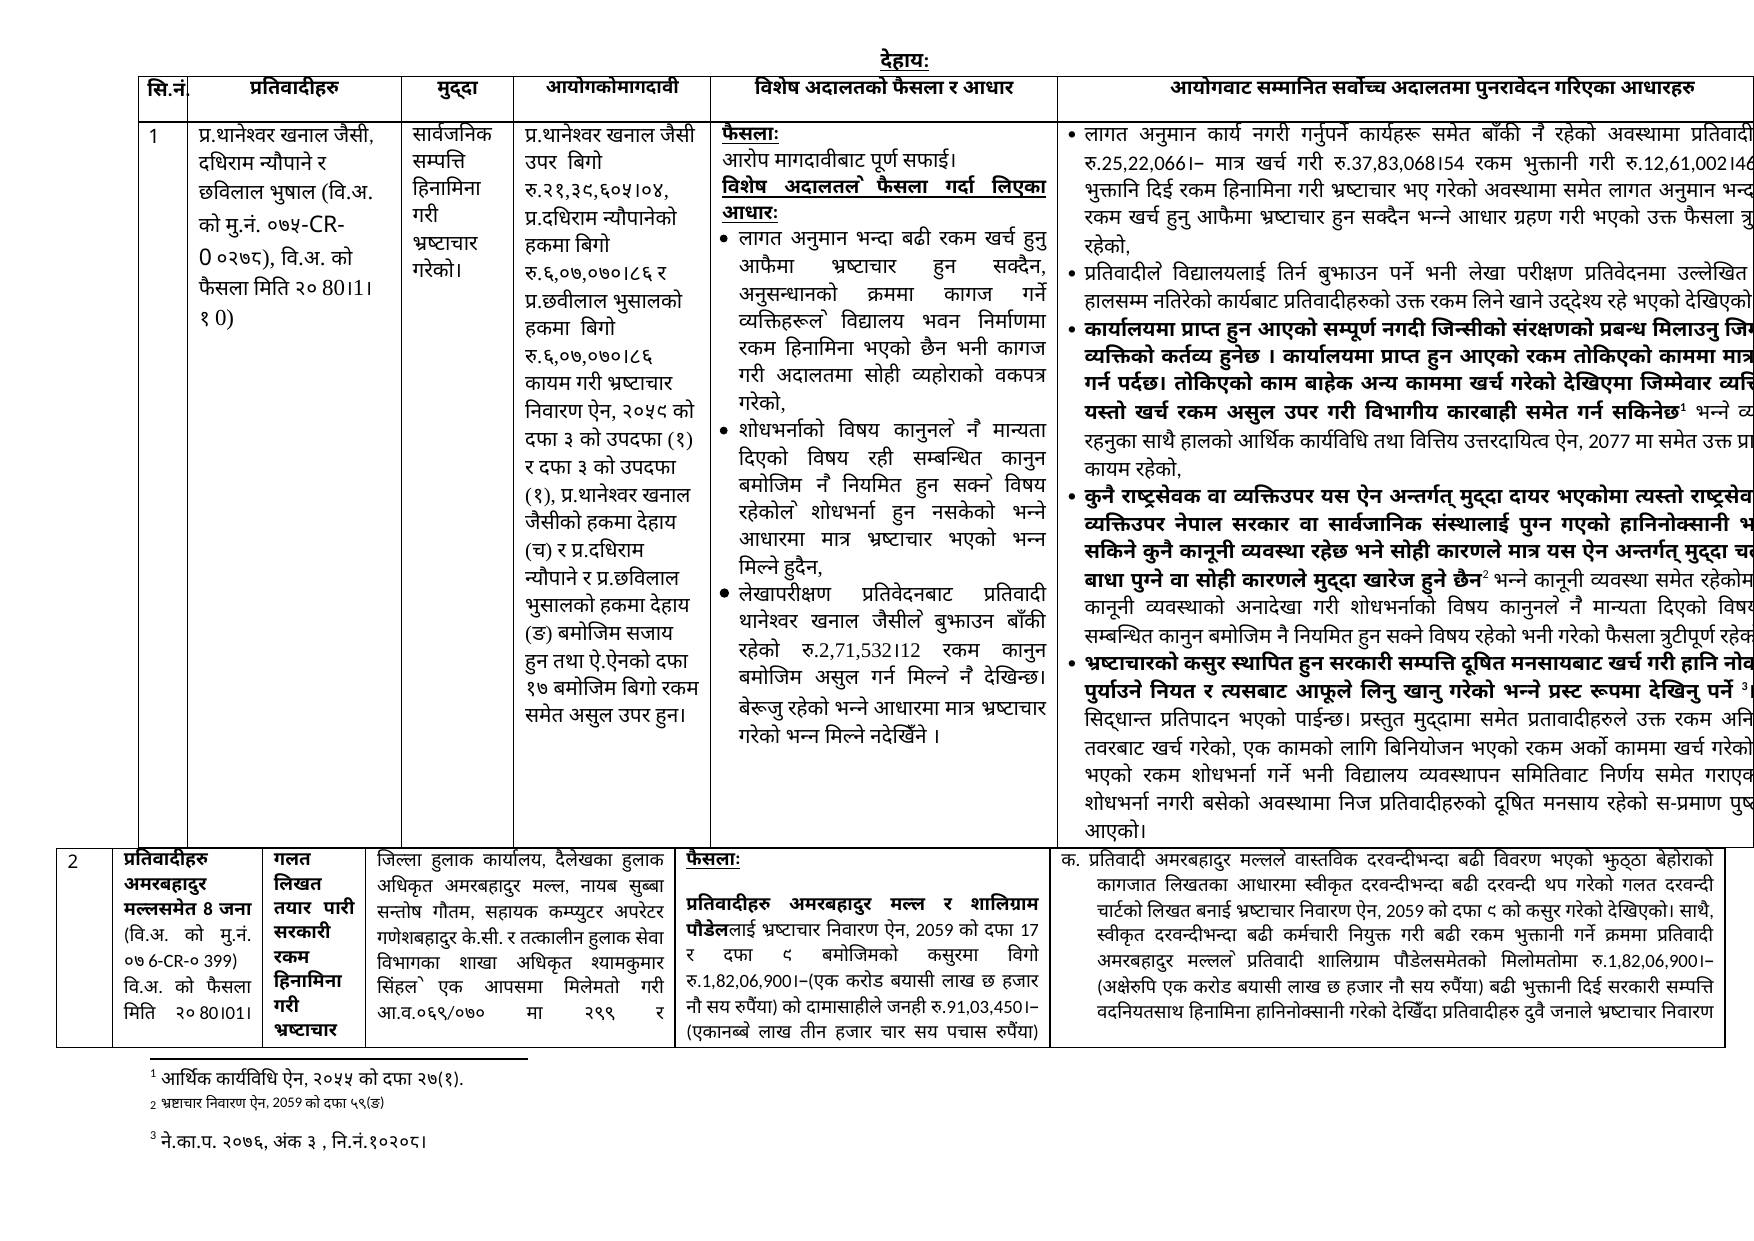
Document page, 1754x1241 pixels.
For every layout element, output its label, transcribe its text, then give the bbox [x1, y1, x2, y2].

table_header आयोगवाट सम्मानित सर्वोच्च अदालतमा पुनरावेदन गरिएका आधारहरु [1058, 77, 1753, 121]
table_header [263, 849, 365, 1047]
table_cell प्र.थानेश्वर खनाल जैसी उपर बिगो रु.२१,३९,६०५।०४, प्र.दधिराम न्यौपानेको हकमा बिगो रु.६,०७,०७०।८६ र प्र.छवीलाल भुसालको हकमा बिगो रु.६,०७,०७०।८६ कायम गरी भ्रष्टाचार निवारण ऐन, २०५९ को दफा ३ को उपदफा (१) र दफा ३ को उपदफा (१), प्र.थानेश्वर खनाल जैसीको हकमा देहाय (च) र प्र.दधिराम न्यौपाने र प्र.छविलाल भुसालको हकमा देहाय (ङ) बमोजिम सजाय हुन तथा ऐ.ऐनको दफा १७ बमोजिम बिगो रकम समेत असुल उपर हुन। [514, 123, 710, 847]
table_header मुद्दा [402, 77, 513, 121]
table_header प्रतिवादीहरु [188, 77, 401, 121]
table_cell फैसलाः आरोप मागदावीबाट पूर्ण सफाई। विशेष अदालतले फैसला गर्दा लिएका आधारः लागत अनुमान भन्दा बढी रकम खर्च हुनु आफैमा भ्रष्टाचार हुन सक्दैन, अनुसन्धानको क्रममा कागज गर्ने व्यक्तिहरूले विद्यालय भवन निर्माणमा रकम हिनामिना भएको छैन भनी कागज गरी अदालतमा सोही व्यहोराको वकपत्र गरेको, शोधभर्नाको विषय कानुनले नै मान्यता दिएको विषय रही सम्बन्धित कानुन बमोजिम नै नियमित हुन सक्ने विषय रहेकोले शोधभर्ना हुन नसकेको भन्ने आधारमा मात्र भ्रष्टाचार भएको भन्न मिल्ने हुदैन, लेखापरीक्षण प्रतिवेदनबाट प्रतिवादी थानेश्वर खनाल जैसीले बुझाउन बाँकी रहेको रु.2,71,532।12 रकम कानुन बमोजिम असुल गर्न मिल्ने नै देखिन्छ। बेरूजु रहेको भन्ने आधारमा मात्र भ्रष्टाचार गरेको भन्न मिल्ने नदेखिँने । [711, 123, 1057, 847]
table_header सि.नं. [139, 77, 187, 121]
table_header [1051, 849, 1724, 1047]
table_header विशेष अदालतको फैसला र आधार [711, 77, 1057, 121]
table_cell लागत अनुमान कार्य नगरी गर्नुपर्ने कार्यहरू समेत बाँकी नै रहेको अवस्थामा प्रतिवादीहरूले रु.25,22,066।– मात्र खर्च गरी रु.37,83,068।54 रकम भुक्तानी गरी रु.12,61,002।46 बढी भुक्तानि दिई रकम हिनामिना गरी भ्रष्टाचार भए गरेको अवस्थामा समेत लागत अनुमान भन्दा बढी रकम खर्च हुनु आफैमा भ्रष्टाचार हुन सक्दैन भन्ने आधार ग्रहण गरी भएको उक्त फैसला त्रुटीपूर्ण रहेको, प्रतिवादीले विद्यालयलाई तिर्न बुझाउन पर्ने भनी लेखा परीक्षण प्रतिवेदनमा उल्लेखित रकम हालसम्म नतिरेको कार्यबाट प्रतिवादीहरुको उक्त रकम लिने खाने उद्देश्य रहे भएको देखिएको, कार्यालयमा प्राप्त हुन आएको सम्पूर्ण नगदी जिन्सीको संरक्षणको प्रबन्ध मिलाउनु जिम्मेवार व्यक्तिको कर्तव्य हुनेछ । कार्यालयमा प्राप्त हुन आएको रकम तोकिएको काममा मात्र खर्च गर्न पर्दछ। तोकिएको काम बाहेक अन्य काममा खर्च गरेको देखिएमा जिम्मेवार व्यक्तिबाट यस्तो खर्च रकम असुल उपर गरी विभागीय कारबाही समेत गर्न सकिनेछ भन्ने व्यवस्था रहनुका साथै हालको आर्थिक कार्यविधि तथा वित्तिय उत्तरदायित्व ऐन, 2077 मा समेत उक्त प्रावधान कायम रहेको, कुनै राष्ट्रसेवक वा व्यक्तिउपर यस ऐन अन्तर्गत् मुद्दा दायर भएकोमा त्यस्तो राष्ट्रसेवक वा व्यक्तिउपर नेपाल सरकार वा सार्वजानिक संस्थालाई पुग्न गएको हानिनोक्सानी भराउन सकिने कुनै कानूनी व्यवस्था रहेछ भने सोही कारणले मात्र यस ऐन अन्तर्गत् मुद्दा चलाउन बाधा पुग्ने वा सोही कारणले मुद्दा खारेज हुने छैन भन्ने कानूनी व्यवस्था समेत रहेकोमा उक्त कानूनी व्यवस्थाको अनादेखा गरी शोधभर्नाको विषय कानुनले नै मान्यता दिएको विषय रही सम्बन्धित कानुन बमोजिम नै नियमित हुन सक्ने विषय रहेको भनी गरेको फैसला त्रुटीपूर्ण रहेको, भ्रष्टाचारको कसुर स्थापित हुन सरकारी सम्पत्ति दूषित मनसायबाट खर्च गरी हानि नोक्सानी पुर्याउने नियत र त्यसबाट आफूले लिनु खानु गरेको भन्ने प्रस्ट रूपमा देखिनु पर्ने । भनी सिद्धान्त प्रतिपादन भएको पाईन्छ। प्रस्तुत मुद्दामा समेत प्रतावादीहरुले उक्त रकम अनियमित तवरबाट खर्च गरेको, एक कामको लागि बिनियोजन भएको रकम अर्को काममा खर्च गरेको, खर्च भएको रकम शोधभर्ना गर्ने भनी विद्यालय व्यवस्थापन समितिवाट निर्णय समेत गराएको तर शोधभर्ना नगरी बसेको अवस्थामा निज प्रतिवादीहरुको दूषित मनसाय रहेको स-प्रमाण पुष्टी हुन आएको। [1058, 123, 1753, 847]
table_cell प्र.थानेश्वर खनाल जैसी, दधिराम न्यौपाने र छविलाल भुषाल (वि.अ. को मु.नं. ०७५-CR-0०२७८), वि.अ. को फैसला मिति २०80।1।१0) [188, 123, 401, 847]
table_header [676, 849, 1049, 1047]
table_header [57, 849, 112, 1047]
table_cell सार्वजनिक सम्पत्ति हिनामिना गरी भ्रष्टाचार गरेको। [402, 123, 513, 847]
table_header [113, 849, 262, 1047]
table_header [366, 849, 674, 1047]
table_header आयोगकोमागदावी [514, 77, 710, 121]
text देहाय: [150, 47, 1659, 76]
table_cell [139, 123, 187, 847]
